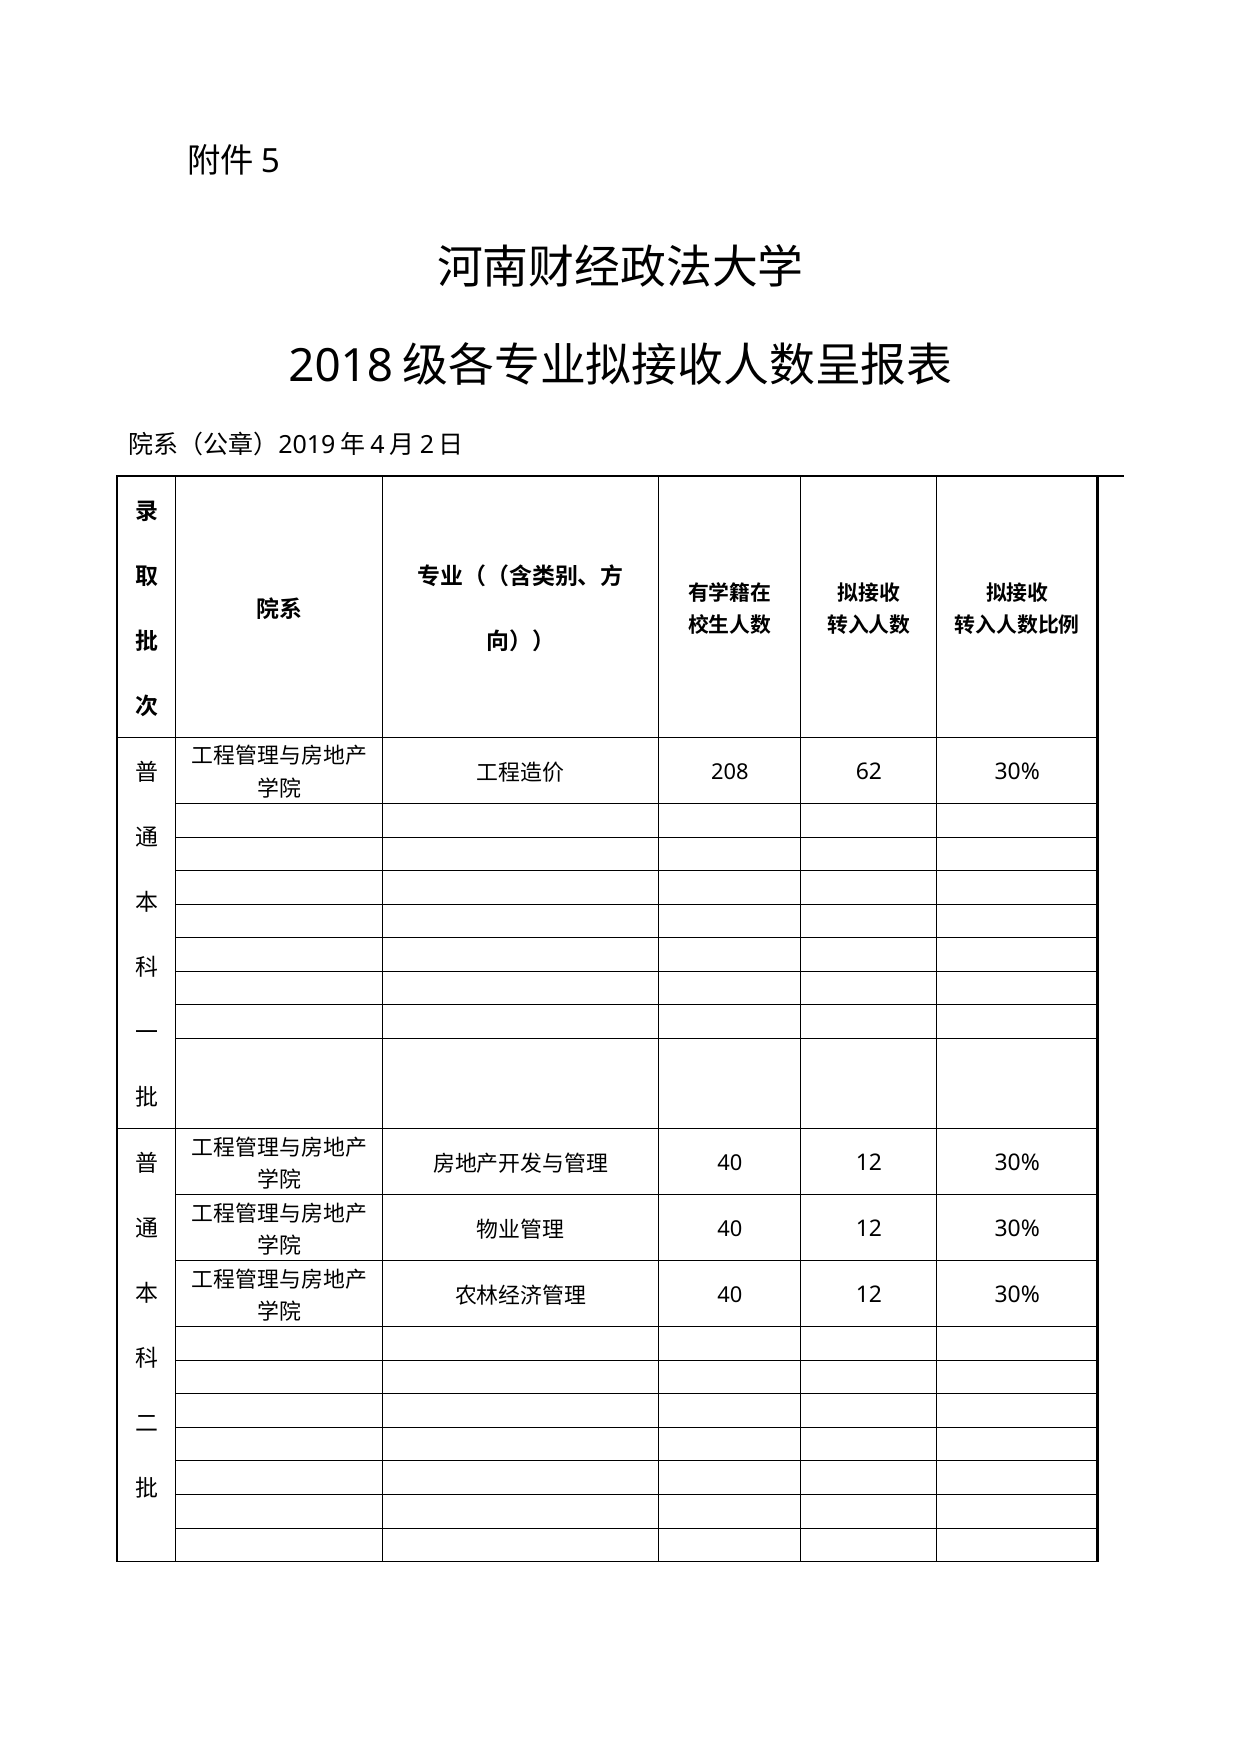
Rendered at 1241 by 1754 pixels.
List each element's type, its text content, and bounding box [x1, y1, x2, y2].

table_cell [383, 871, 658, 904]
table_cell 工程管理与房地产学院 [176, 1261, 382, 1326]
table_cell [937, 1394, 1096, 1427]
table_cell [801, 1495, 936, 1527]
table_cell [659, 804, 800, 837]
table_cell [801, 1005, 936, 1038]
table_cell 12 [801, 1195, 936, 1260]
table_cell [801, 938, 936, 971]
table_cell [937, 1361, 1096, 1393]
table_cell [801, 1394, 936, 1427]
table_cell 62 [801, 738, 936, 803]
table_cell [937, 871, 1096, 904]
table_cell 工程管理与房地产学院 [176, 1195, 382, 1260]
table_cell [659, 1005, 800, 1038]
table_cell [659, 1428, 800, 1460]
table_cell [659, 1461, 800, 1494]
table_cell 农林经济管理 [383, 1261, 658, 1326]
table_cell [383, 1461, 658, 1494]
table_cell [383, 804, 658, 837]
table_cell [937, 972, 1096, 1004]
table_cell 30% [937, 738, 1096, 803]
table_cell [176, 1005, 382, 1038]
table_cell [176, 1327, 382, 1360]
table_cell 有学籍在 校生人数 [659, 477, 800, 737]
table_cell [937, 938, 1096, 971]
table_cell [659, 905, 800, 937]
table_cell 40 [659, 1195, 800, 1260]
table_cell [176, 804, 382, 837]
table_cell [176, 1361, 382, 1393]
table_cell [659, 1327, 800, 1360]
table_cell [383, 1428, 658, 1460]
table_cell [383, 1495, 658, 1527]
table_cell [659, 938, 800, 971]
table_cell [659, 838, 800, 870]
table_cell 12 [801, 1129, 936, 1194]
table_cell [937, 1529, 1096, 1561]
table_cell [176, 838, 382, 870]
table_cell 30% [937, 1195, 1096, 1260]
table_cell [176, 938, 382, 971]
table_cell 院系 [176, 477, 382, 737]
table_cell 12 [801, 1261, 936, 1326]
table_cell [383, 1327, 658, 1360]
table_cell 拟接收 转入人数比例 [937, 477, 1096, 737]
table_cell [801, 972, 936, 1004]
table_cell [801, 1327, 936, 1360]
table_cell [801, 1461, 936, 1494]
table_cell 40 [659, 1261, 800, 1326]
table_cell [937, 905, 1096, 937]
table_cell [176, 1394, 382, 1427]
table_cell 30% [937, 1261, 1096, 1326]
table_cell [176, 1039, 382, 1128]
table_cell 普通本科一批 [118, 738, 175, 1128]
table_cell [659, 1361, 800, 1393]
table_cell [176, 1461, 382, 1494]
table_cell [937, 1495, 1096, 1527]
table_cell [659, 1495, 800, 1527]
table_cell [176, 871, 382, 904]
table_cell [383, 905, 658, 937]
table_cell [659, 871, 800, 904]
table_cell [937, 838, 1096, 870]
table_cell [383, 1394, 658, 1427]
table_cell [176, 905, 382, 937]
table_cell 工程造价 [383, 738, 658, 803]
table_cell [801, 871, 936, 904]
table_cell 工程管理与房地产学院 [176, 1129, 382, 1194]
table_cell 专业（（含类别、方向）） [383, 477, 658, 737]
table_cell [383, 1361, 658, 1393]
table_cell [937, 1428, 1096, 1460]
table_cell [937, 1327, 1096, 1360]
table_cell [176, 1495, 382, 1527]
table_cell [659, 1039, 800, 1128]
table_cell 208 [659, 738, 800, 803]
table_cell [176, 972, 382, 1004]
table_cell [383, 1039, 658, 1128]
table_cell [176, 1428, 382, 1460]
table_cell [383, 838, 658, 870]
table_cell [801, 1039, 936, 1128]
table_cell [801, 905, 936, 937]
table_cell 拟接收 转入人数 [801, 477, 936, 737]
table_cell 30% [937, 1129, 1096, 1194]
table_cell 物业管理 [383, 1195, 658, 1260]
table_cell [801, 838, 936, 870]
table_cell [176, 1529, 382, 1561]
table_cell [801, 1428, 936, 1460]
table_cell [659, 1529, 800, 1561]
table_cell [383, 1529, 658, 1561]
table_cell [937, 1039, 1096, 1128]
table_cell [383, 938, 658, 971]
text 附件5 [187, 126, 1053, 191]
table_cell [801, 1361, 936, 1393]
table_cell [937, 1005, 1096, 1038]
table_header 河南财经政法大学 2018级各专业拟接收人数呈报表 院系（公章）2019年4月2日 [117, 215, 1123, 475]
table_cell 工程管理与房地产学院 [176, 738, 382, 803]
table_cell 普通本科二批 [118, 1129, 175, 1561]
table_cell [659, 1394, 800, 1427]
table_cell [659, 972, 800, 1004]
table_cell [801, 1529, 936, 1561]
table_cell [801, 804, 936, 837]
table_cell 40 [659, 1129, 800, 1194]
table_cell 录取 批次 [118, 477, 175, 737]
table_cell [937, 804, 1096, 837]
table_cell [383, 972, 658, 1004]
table_cell [383, 1005, 658, 1038]
table_cell [937, 1461, 1096, 1494]
table_cell 房地产开发与管理 [383, 1129, 658, 1194]
